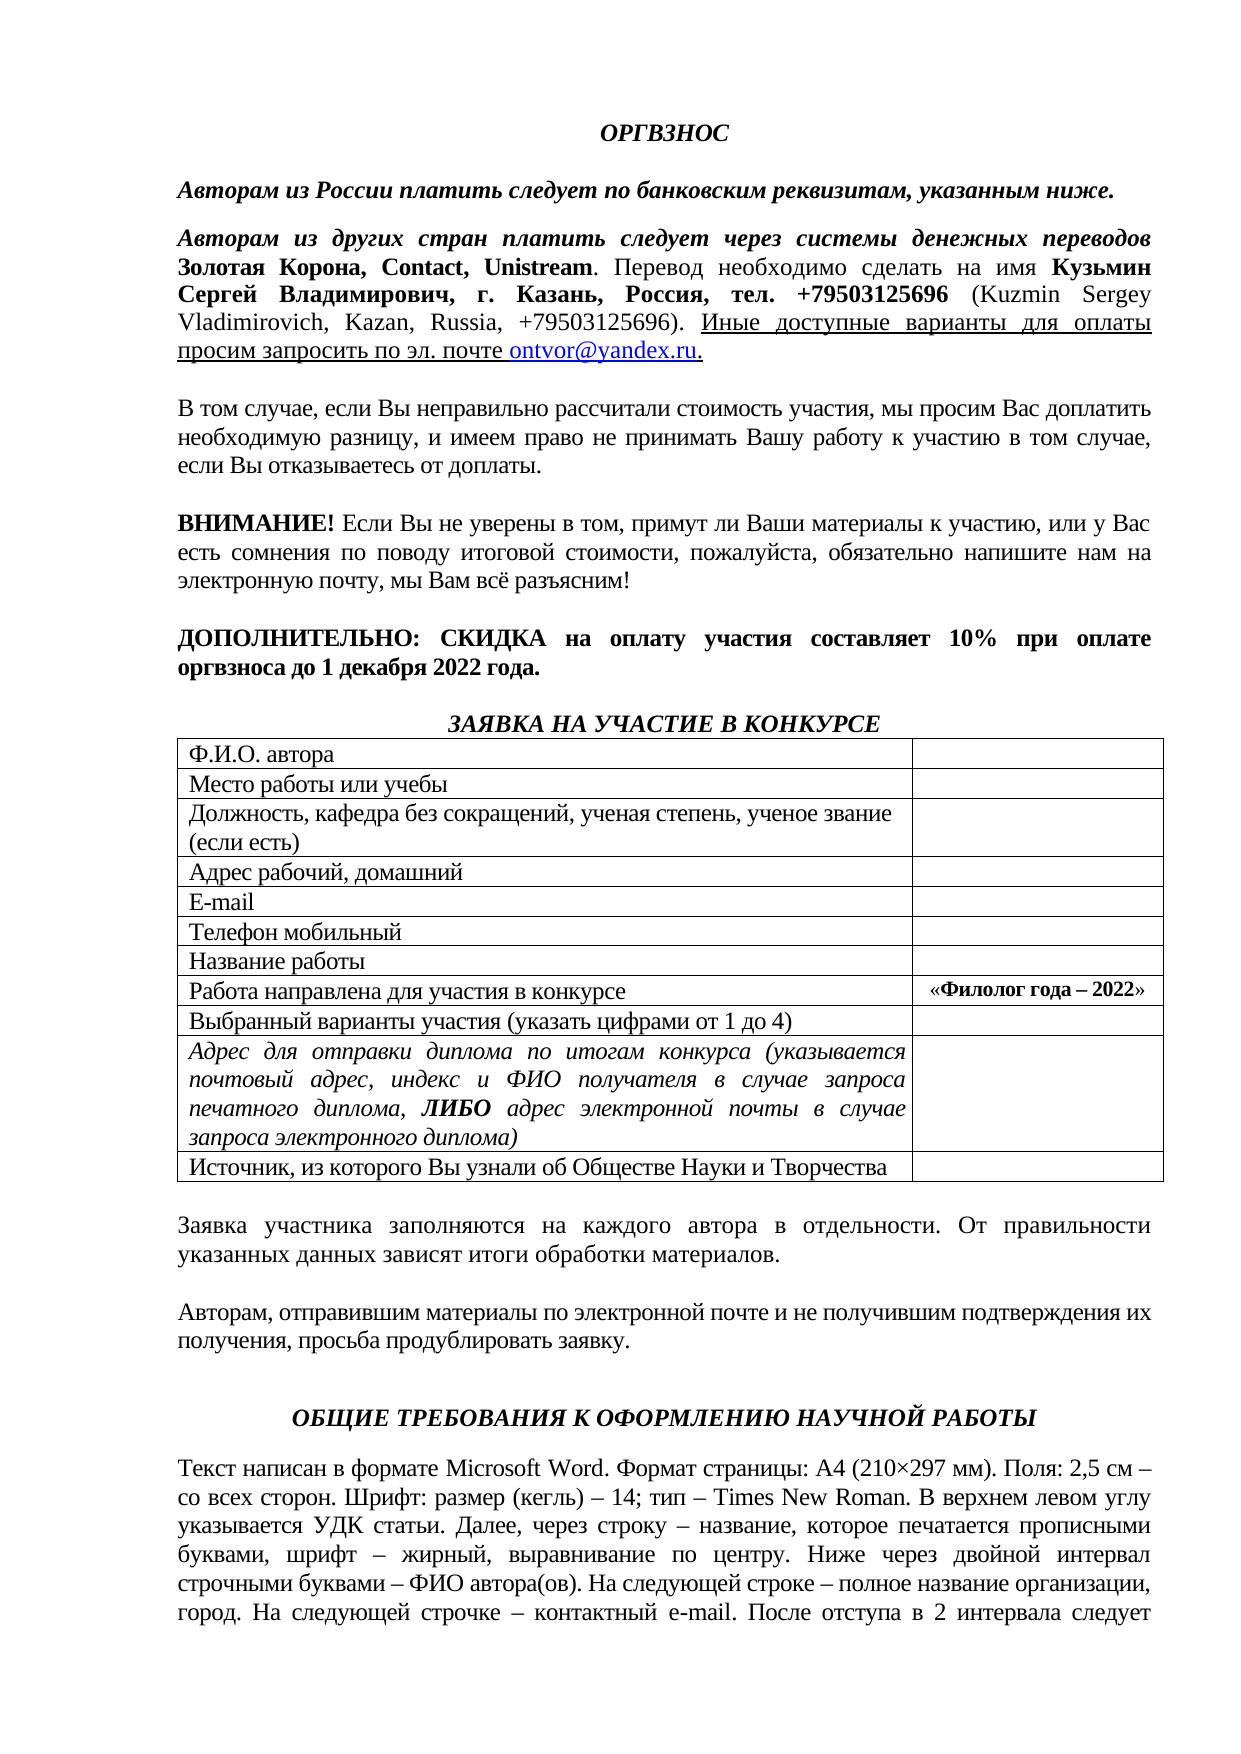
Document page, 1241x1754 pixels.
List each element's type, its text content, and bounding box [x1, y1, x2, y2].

text ЗАЯВКА НА УЧАСТИЕ В КОНКУРСЕ [177, 709, 1152, 738]
text ОБЩИЕ ТРЕБОВАНИЯ К ОФОРМЛЕНИЮ НАУЧНОЙ РАБОТЫ [177, 1404, 1152, 1432]
table_cell Источник, из которого Вы узнали об Обществе Науки и Творчества [178, 1152, 912, 1181]
table_cell E-mail [178, 887, 912, 916]
text Авторам из других стран платить следует через системы денежных переводов Золотая Корона, Contact, Unistream. Перевод необходимо сделать на имя Кузьмин Сергей Владимирович, г. Казань, Россия, тел. +79503125696 (Kuzmin Sergey Vladimirovich, Kazan, Russia, +79503125696). Иные доступные варианты для оплаты просим запросить по эл. почте ontvor@yandex.ru. [177, 224, 1152, 364]
text ВНИМАНИЕ! Если Вы не уверены в том, примут ли Ваши материалы к участию, или у Вас есть сомнения по поводу итоговой стоимости, пожалуйста, обязательно напишите нам на электронную почту, мы Вам всё разъясним! [177, 508, 1152, 594]
table_cell [913, 917, 1163, 945]
table_cell [913, 946, 1163, 975]
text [177, 1453, 1152, 1625]
table_cell Адрес рабочий, домашний [178, 857, 912, 886]
table_cell [913, 769, 1163, 797]
table_cell [913, 887, 1163, 916]
table_cell Название работы [178, 946, 912, 975]
table_header Ф.И.О. автора [178, 739, 912, 768]
text ДОПОЛНИТЕЛЬНО: СКИДКА на оплату участия составляет 10% при оплате оргвзноса до 1 декабря 2022 года. [177, 623, 1152, 680]
table_cell [913, 1152, 1163, 1181]
table_cell Выбранный варианты участия (указать цифрами от 1 до 4) [178, 1006, 912, 1035]
table_cell [913, 1006, 1163, 1035]
table_cell Работа направлена для участия в конкурсе [178, 976, 912, 1005]
table_cell Место работы или учебы [178, 769, 912, 797]
text ОРГВЗНОС [177, 118, 1152, 147]
text Авторам, отправившим материалы по электронной почте и не получившим подтверждения их получения, просьба продублировать заявку. [177, 1297, 1152, 1354]
table_cell «Филолог года – 2022» [913, 976, 1163, 1005]
table_cell [913, 799, 1163, 856]
table_cell [913, 1036, 1163, 1151]
table_cell Телефон мобильный [178, 917, 912, 945]
table_cell Адрес для отправки диплома по итогам конкурса (указывается почтовый адрес, индекс и ФИО получателя в случае запроса печатного диплома, ЛИБО адрес электронной почты в случае запроса электронного диплома) [178, 1036, 912, 1151]
text Заявка участника заполняются на каждого автора в отдельности. От правильности указанных данных зависят итоги обработки материалов. [177, 1210, 1152, 1268]
text В том случае, если Вы неправильно рассчитали стоимость участия, мы просим Вас доплатить необходимую разницу, и имеем право не принимать Вашу работу к участию в том случае, если Вы отказываетесь от доплаты. [177, 393, 1152, 479]
table_header [913, 739, 1163, 768]
table_cell Должность, кафедра без сокращений, ученая степень, ученое звание (если есть) [178, 799, 912, 856]
text Авторам из России платить следует по банковским реквизитам, указанным ниже. [177, 176, 1152, 204]
table_cell [913, 857, 1163, 886]
